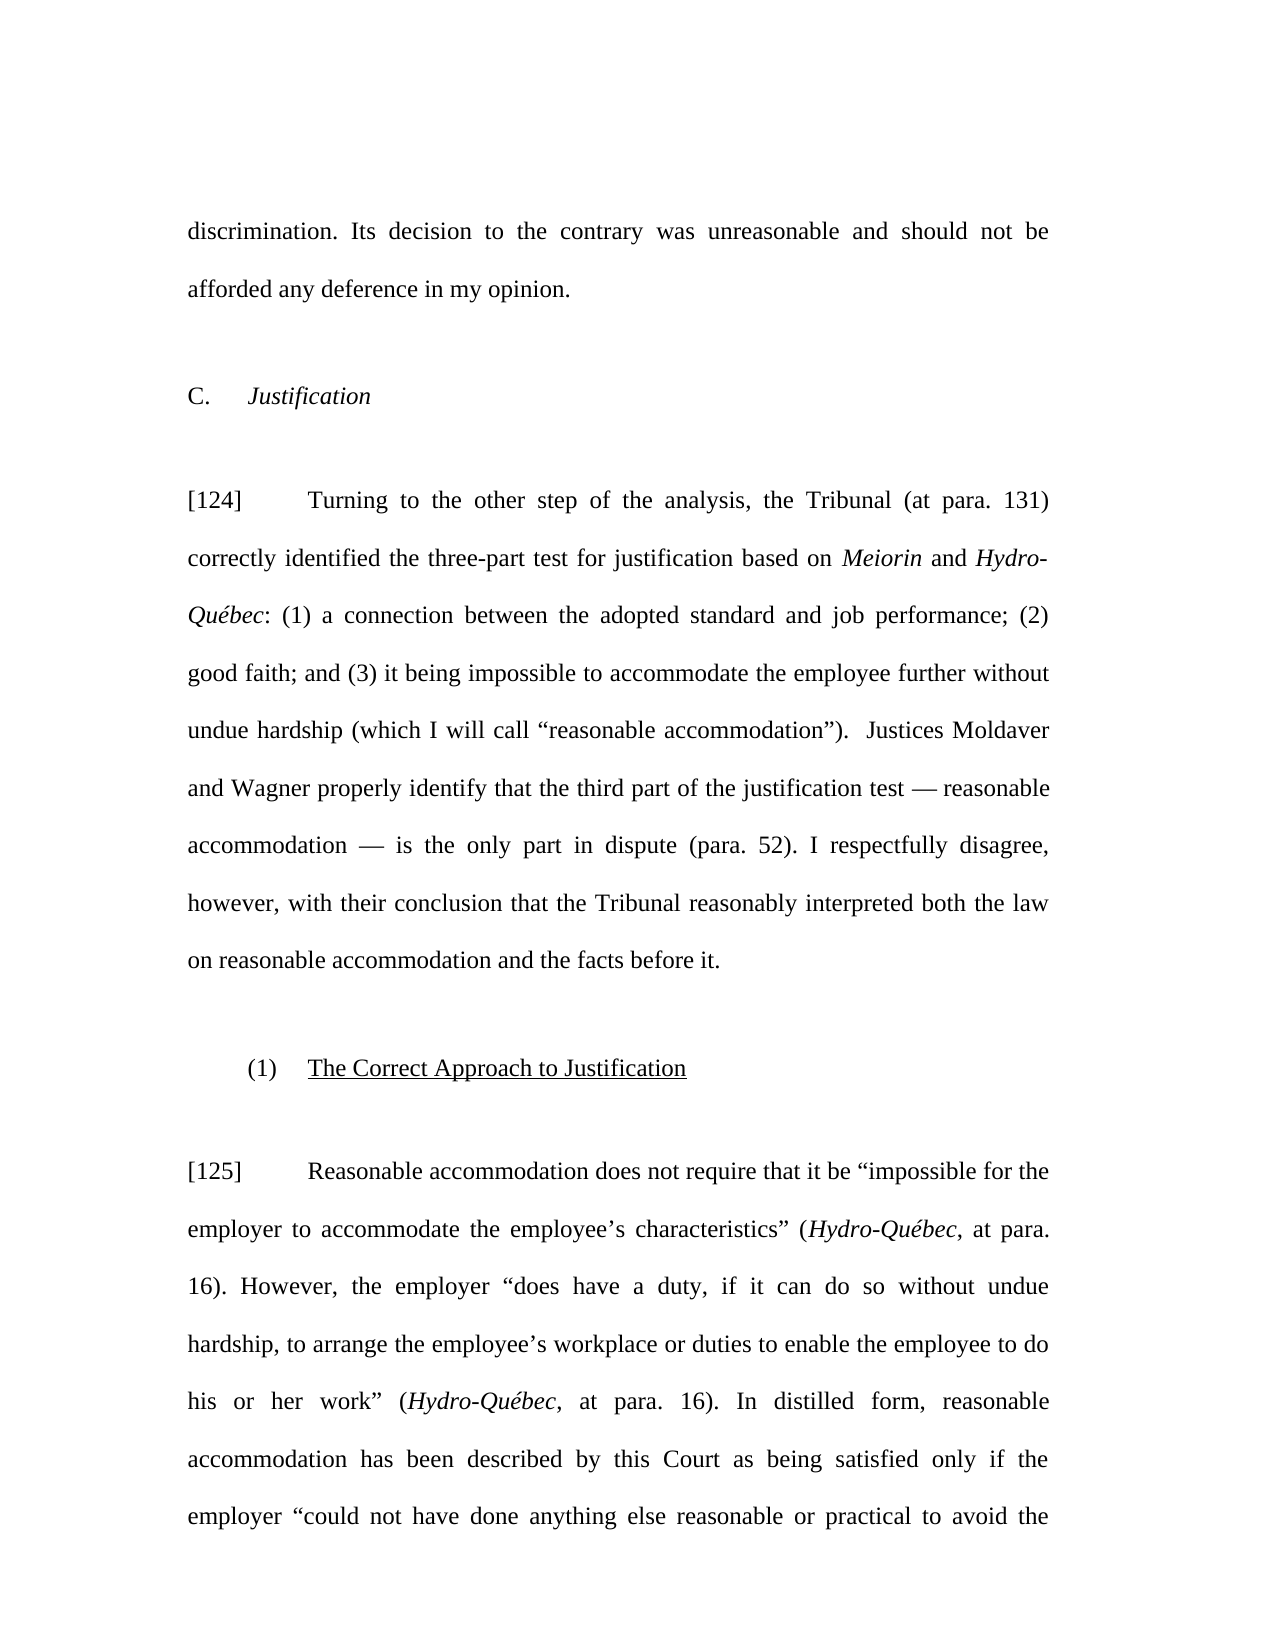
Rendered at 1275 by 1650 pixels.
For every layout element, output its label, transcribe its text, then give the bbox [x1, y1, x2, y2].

text Turning to the other step of the analysis, the Tribunal (at para. 131) correctly identified the three-part test for justification based on Meiorin and Hydro-Québec: (1) a connection between the adopted standard and job performance; (2) good faith; and (3) it being impossible to accommodate the employee further without undue hardship (which I will call “reasonable accommodation”). Justices Moldaver and Wagner properly identify that the third part of the justification test — reasonable accommodation — is the only part in dispute (para. 52). I respectfully disagree, however, with their conclusion that the Tribunal reasonably interpreted both the law on reasonable accommodation and the facts before it. [187, 485, 1050, 974]
title Justification [187, 381, 1050, 410]
title The Correct Approach to Justification [247, 1053, 1050, 1081]
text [187, 1156, 1050, 1530]
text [187, 216, 1050, 303]
